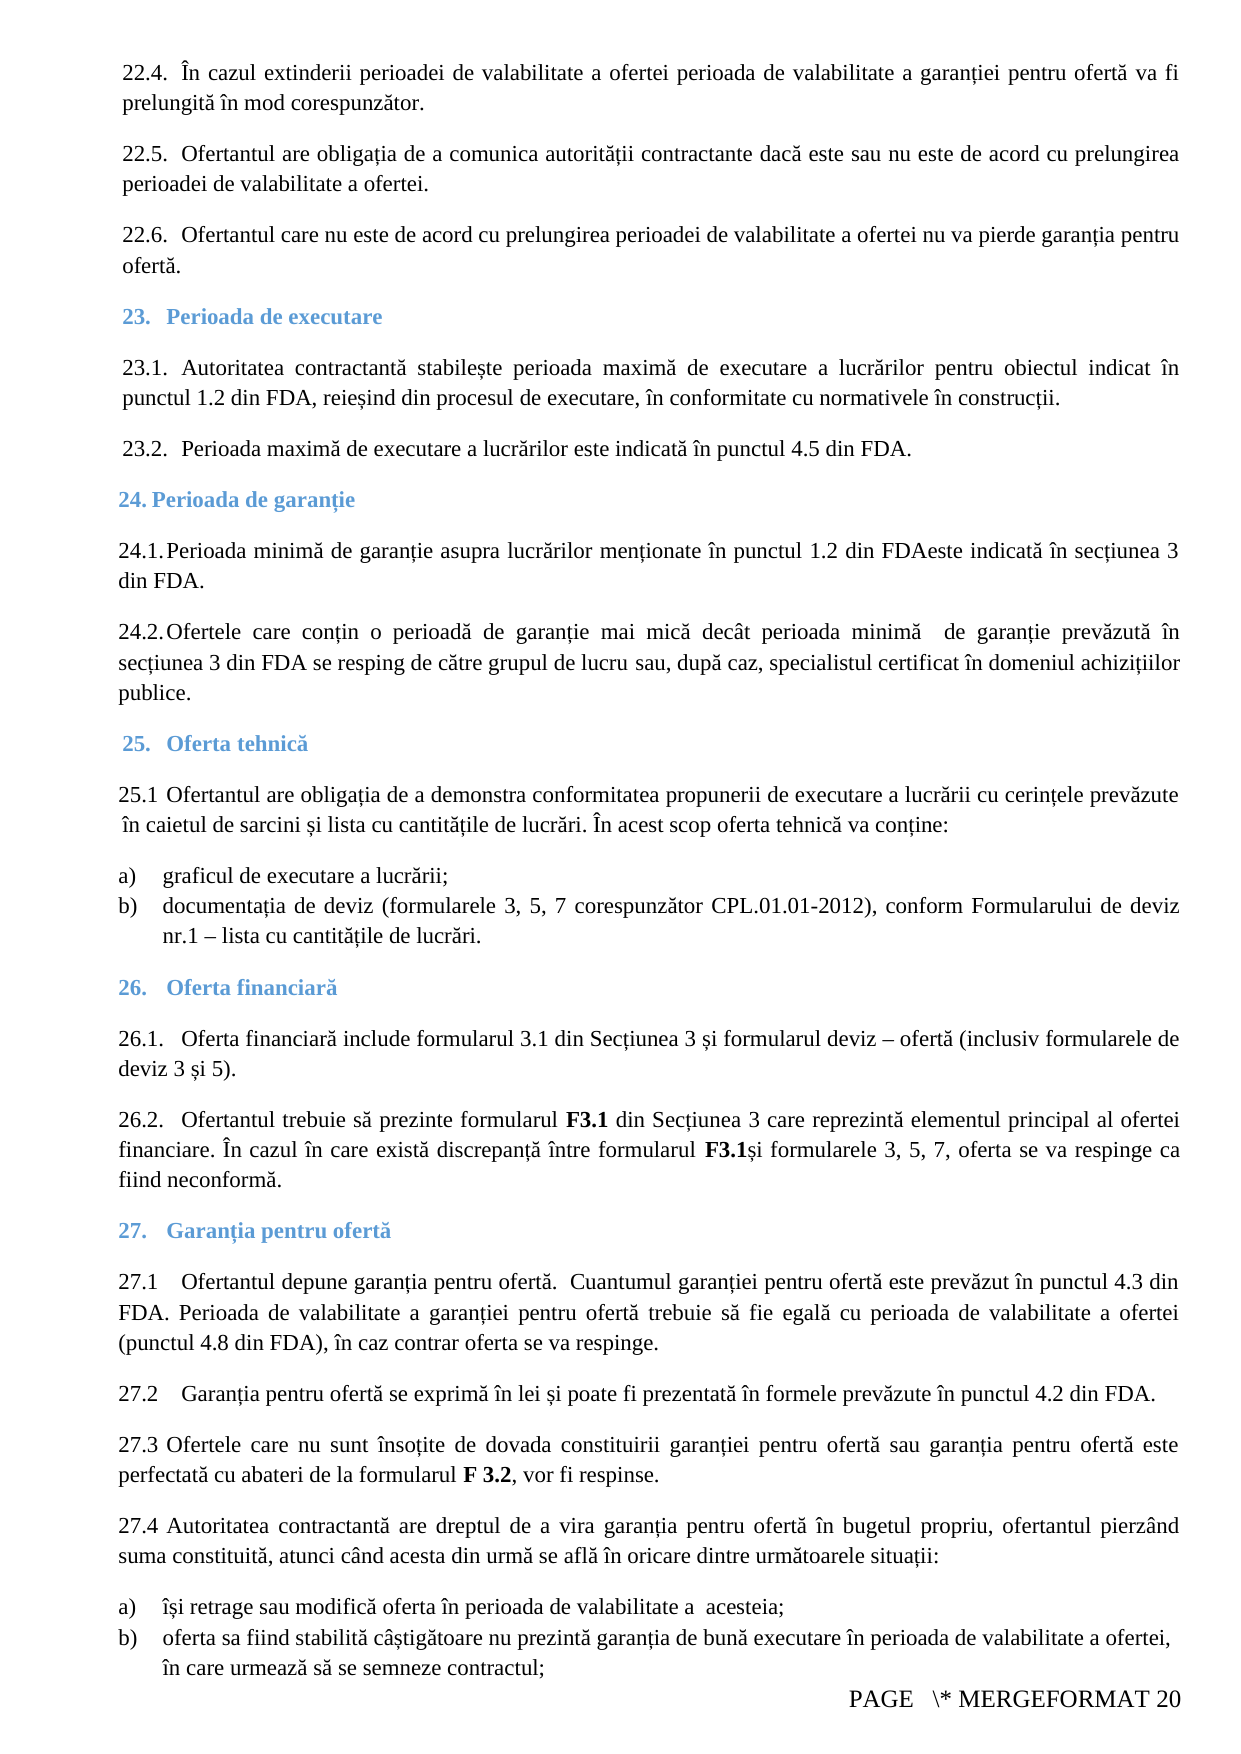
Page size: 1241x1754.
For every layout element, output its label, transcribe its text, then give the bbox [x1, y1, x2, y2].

subtitle Garanția pentru ofertă [118, 1217, 1181, 1244]
list Ofertantul care nu este de acord cu prelungirea perioadei de valabilitate a ofertei nu va pierde garanția pentru ofertă. [122, 222, 1181, 278]
list Ofertele care nu sunt însoțite de dovada constituirii garanției pentru ofertă sau garanția pentru ofertă este perfectată cu abateri de la formularul F 3.2, vor fi respinse. [118, 1431, 1181, 1487]
list Ofertantul trebuie să prezinte formularul F3.1 din Secțiunea 3 care reprezintă elementul principal al ofertei financiare. În cazul în care există discrepanță între formularul F3.1și formularele 3, 5, 7, oferta se va respinge ca fiind neconformă. [118, 1106, 1181, 1193]
list Perioada minimă de garanție asupra lucrărilor menționate în punctul 1.2 din FDAeste indicată în secțiunea 3 din FDA. [118, 537, 1181, 594]
list Ofertantul are obligația de a demonstra conformitatea propunerii de executare a lucrării cu cerințele prevăzute în caietul de sarcini și lista cu cantitățile de lucrări. În acest scop oferta tehnică va conține: [118, 781, 1181, 837]
list documentația de deviz (formularele 3, 5, 7 corespunzător CPL.01.01-2012), conform Formularului de deviz nr.1 – lista cu cantitățile de lucrări. [118, 892, 1181, 949]
list își retrage sau modifică oferta în perioada de valabilitate a acesteia; [118, 1593, 1181, 1620]
list Ofertantul are obligația de a comunica autorității contractante dacă este sau nu este de acord cu prelungirea perioadei de valabilitate a ofertei. [122, 140, 1181, 197]
list graficul de executare a lucrării; [118, 862, 1181, 888]
list Perioada de executare [122, 303, 1181, 329]
list Oferta financiară include formularul 3.1 din Secțiunea 3 și formularul deviz – ofertă (inclusiv formularele de deviz 3 și 5). [118, 1025, 1181, 1081]
list În cazul extinderii perioadei de valabilitate a ofertei perioada de valabilitate a garanției pentru ofertă va fi prelungită în mod corespunzător. [122, 59, 1181, 116]
list Perioada de garanție [118, 486, 1181, 512]
list Garanția pentru ofertă se exprimă în lei și poate fi prezentată în formele prevăzute în punctul 4.2 din FDA. [118, 1380, 1181, 1406]
list Oferta tehnică [122, 730, 1181, 756]
list Autoritatea contractantă are dreptul de a vira garanția pentru ofertă în bugetul propriu, ofertantul pierzând suma constituită, atunci când acesta din urmă se află în oricare dintre următoarele situații: [118, 1512, 1181, 1569]
list Ofertele care conțin o perioadă de garanție mai mică decât perioada minimă de garanție prevăzută în secțiunea 3 din FDA se resping de către grupul de lucru sau, după caz, specialistul certificat în domeniul achizițiilor publice. [118, 618, 1181, 705]
list Oferta financiară [118, 974, 1181, 1000]
list Perioada maximă de executare a lucrărilor este indicată în punctul 4.5 din FDA. [122, 435, 1181, 461]
list oferta sa fiind stabilită câștigătoare nu prezintă garanția de bună executare în perioada de valabilitate a ofertei, în care urmează să se semneze contractul; [118, 1624, 1181, 1680]
list Autoritatea contractantă stabilește perioada maximă de executare a lucrărilor pentru obiectul indicat în punctul 1.2 din FDA, reieșind din procesul de executare, în conformitate cu normativele în construcții. [122, 354, 1181, 410]
list Ofertantul depune garanția pentru ofertă. Cuantumul garanției pentru ofertă este prevăzut în punctul 4.3 din FDA. Perioada de valabilitate a garanției pentru ofertă trebuie să fie egală cu perioada de valabilitate a ofertei (punctul 4.8 din FDA), în caz contrar oferta se va respinge. [118, 1268, 1181, 1355]
